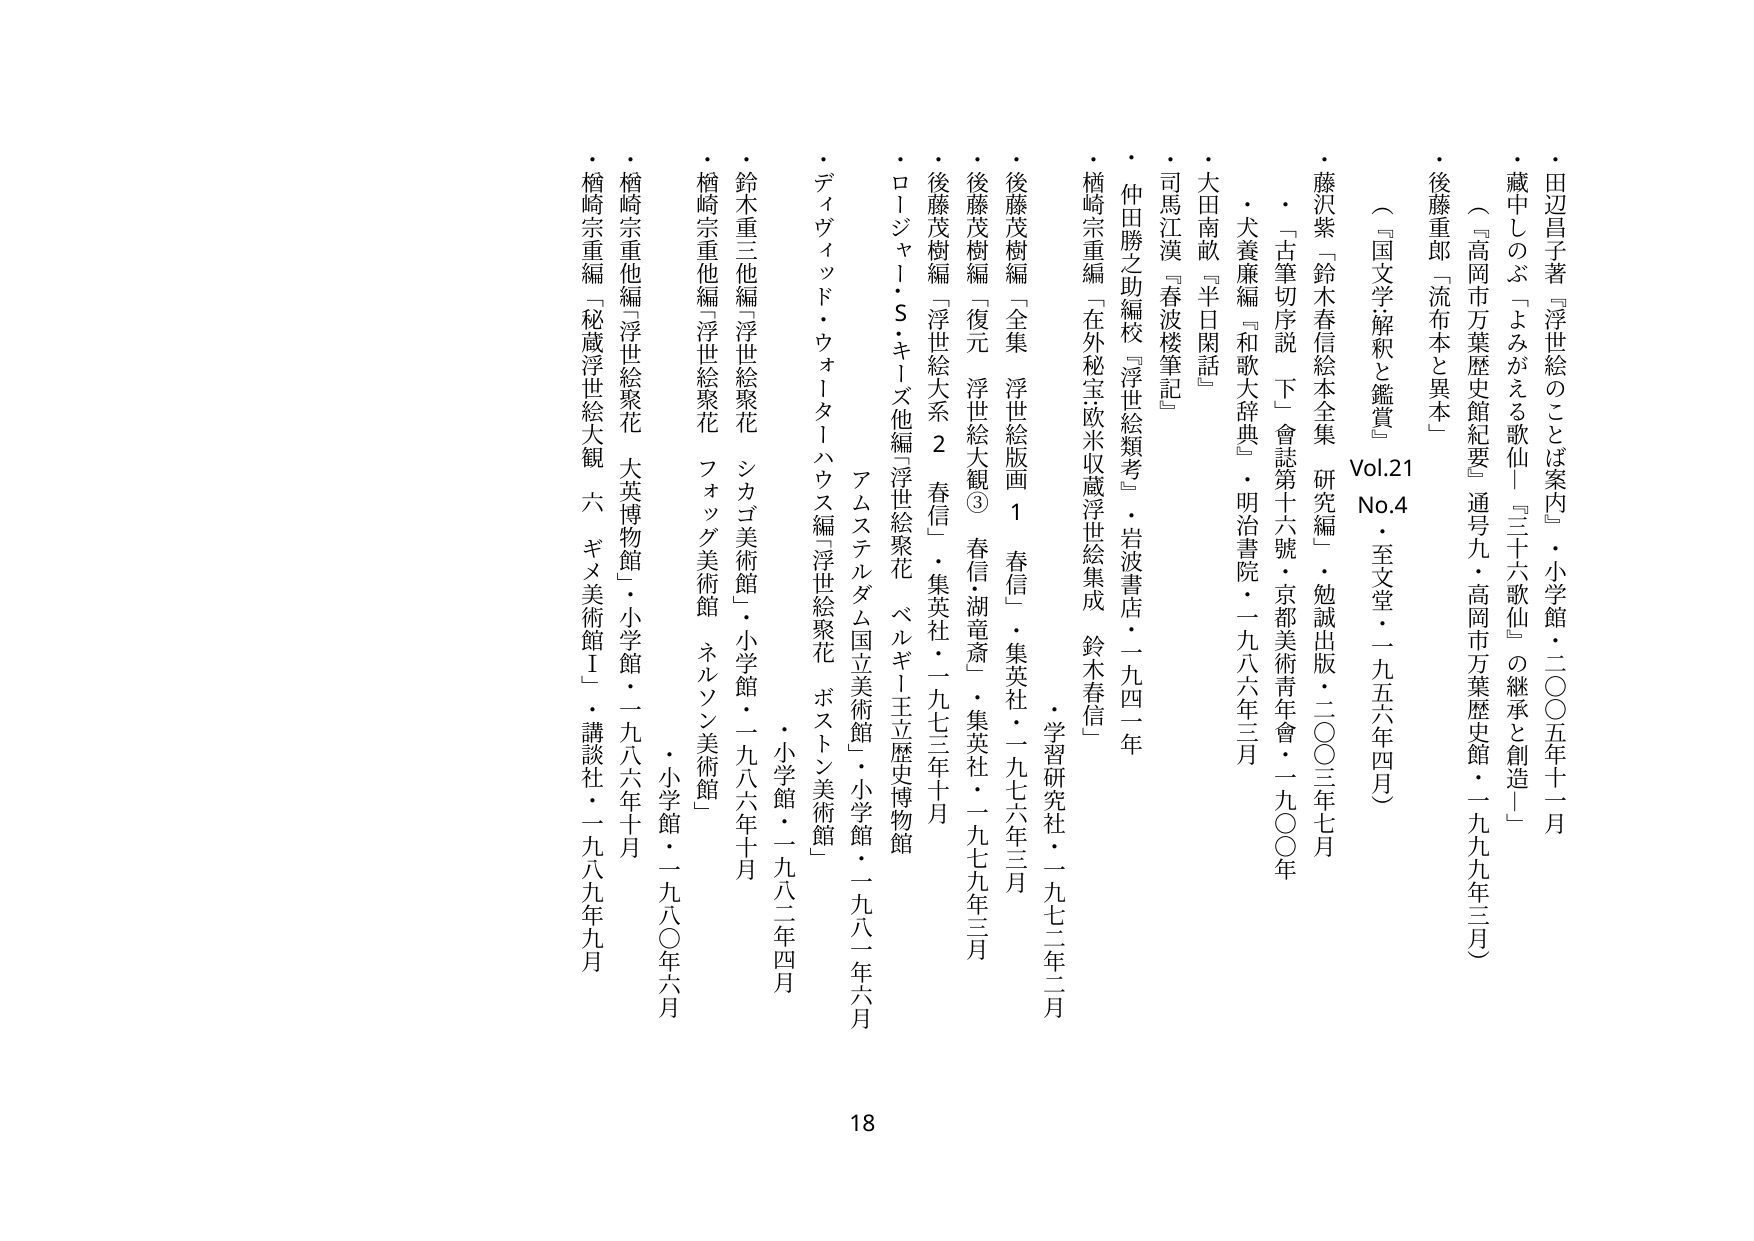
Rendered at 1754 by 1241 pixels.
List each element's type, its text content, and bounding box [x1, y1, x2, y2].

text ・小学館・一九八〇年六月 [650, 698, 689, 1092]
text ・楢崎宗重編「在外秘宝:欧米収蔵浮世絵集成 鈴木春信」 [1074, 148, 1113, 1092]
text ・藏中しのぶ「よみがえる歌仙―『三十六歌仙』の継承と創造―」 [1498, 148, 1537, 1092]
text （『国文学:解釈と鑑賞』Vol.21 No.4・至文堂・一九五六年四月） [1344, 193, 1421, 1092]
text ・楢崎宗重編「秘蔵浮世絵大観 六 ギメ美術館Ⅰ」・講談社・一九八九年九月 [573, 148, 612, 1092]
text ・後藤茂樹編「復元 浮世絵大観③ 春信･湖竜斎」・集英社・一九七九年三月 [958, 148, 997, 1092]
text ・楢崎宗重他編｢浮世絵聚花 大英博物館｣・小学館・一九八六年十月 [612, 148, 650, 1092]
text ・学習研究社・一九七二年二月 [1036, 560, 1074, 1092]
text ・後藤茂樹編「浮世絵大系2 春信」・集英社・一九七三年十月 [920, 148, 958, 1092]
text ・「古筆切序説 下」會誌第十六號・京都美術靑年會・一九〇〇年 [1267, 148, 1305, 1092]
text ・藤沢紫「鈴木春信絵本全集 研究編」・勉誠出版・二〇〇三年七月 [1305, 148, 1344, 1092]
text アムステルダム国立美術館｣・小学館・一九八一年六月 [843, 216, 881, 1092]
text ・楢崎宗重他編｢浮世絵聚花 フォッグ美術館 ネルソン美術館｣ [689, 148, 727, 1092]
text ・ロージャー･S･キーズ他編｢浮世絵聚花 ベルギー王立歴史博物館 [881, 148, 920, 1092]
text ・田辺昌子著『浮世絵のことば案内』・小学館・二〇〇五年十一月 [1537, 148, 1575, 1092]
text ・後藤重郎「流布本と異本」 [1421, 148, 1459, 1092]
text ・鈴木重三他編｢浮世絵聚花 シカゴ美術館｣・小学館・一九八六年十月 [727, 148, 766, 1092]
text ・大田南畝『半日閑話』 [1190, 148, 1228, 1092]
list 仲田勝之助編校『浮世絵類考』・岩波書店・一九四一年 [1113, 148, 1151, 1092]
text ・小学館・一九八二年四月 [766, 627, 804, 1092]
text ・ディヴィッド・ウォーターハウス編｢浮世絵聚花 ボストン美術館｣ [804, 148, 843, 1092]
text ・司馬江漢『春波楼筆記』 [1151, 148, 1190, 1092]
text ・犬養廉編『和歌大辞典』・明治書院・一九八六年三月 [1228, 148, 1267, 1092]
text （『高岡市万葉歴史館紀要』通号九・高岡市万葉歴史館・一九九九年三月） [1459, 193, 1498, 1092]
text ・後藤茂樹編「全集 浮世絵版画1 春信」・集英社・一九七六年三月 [997, 148, 1036, 1092]
